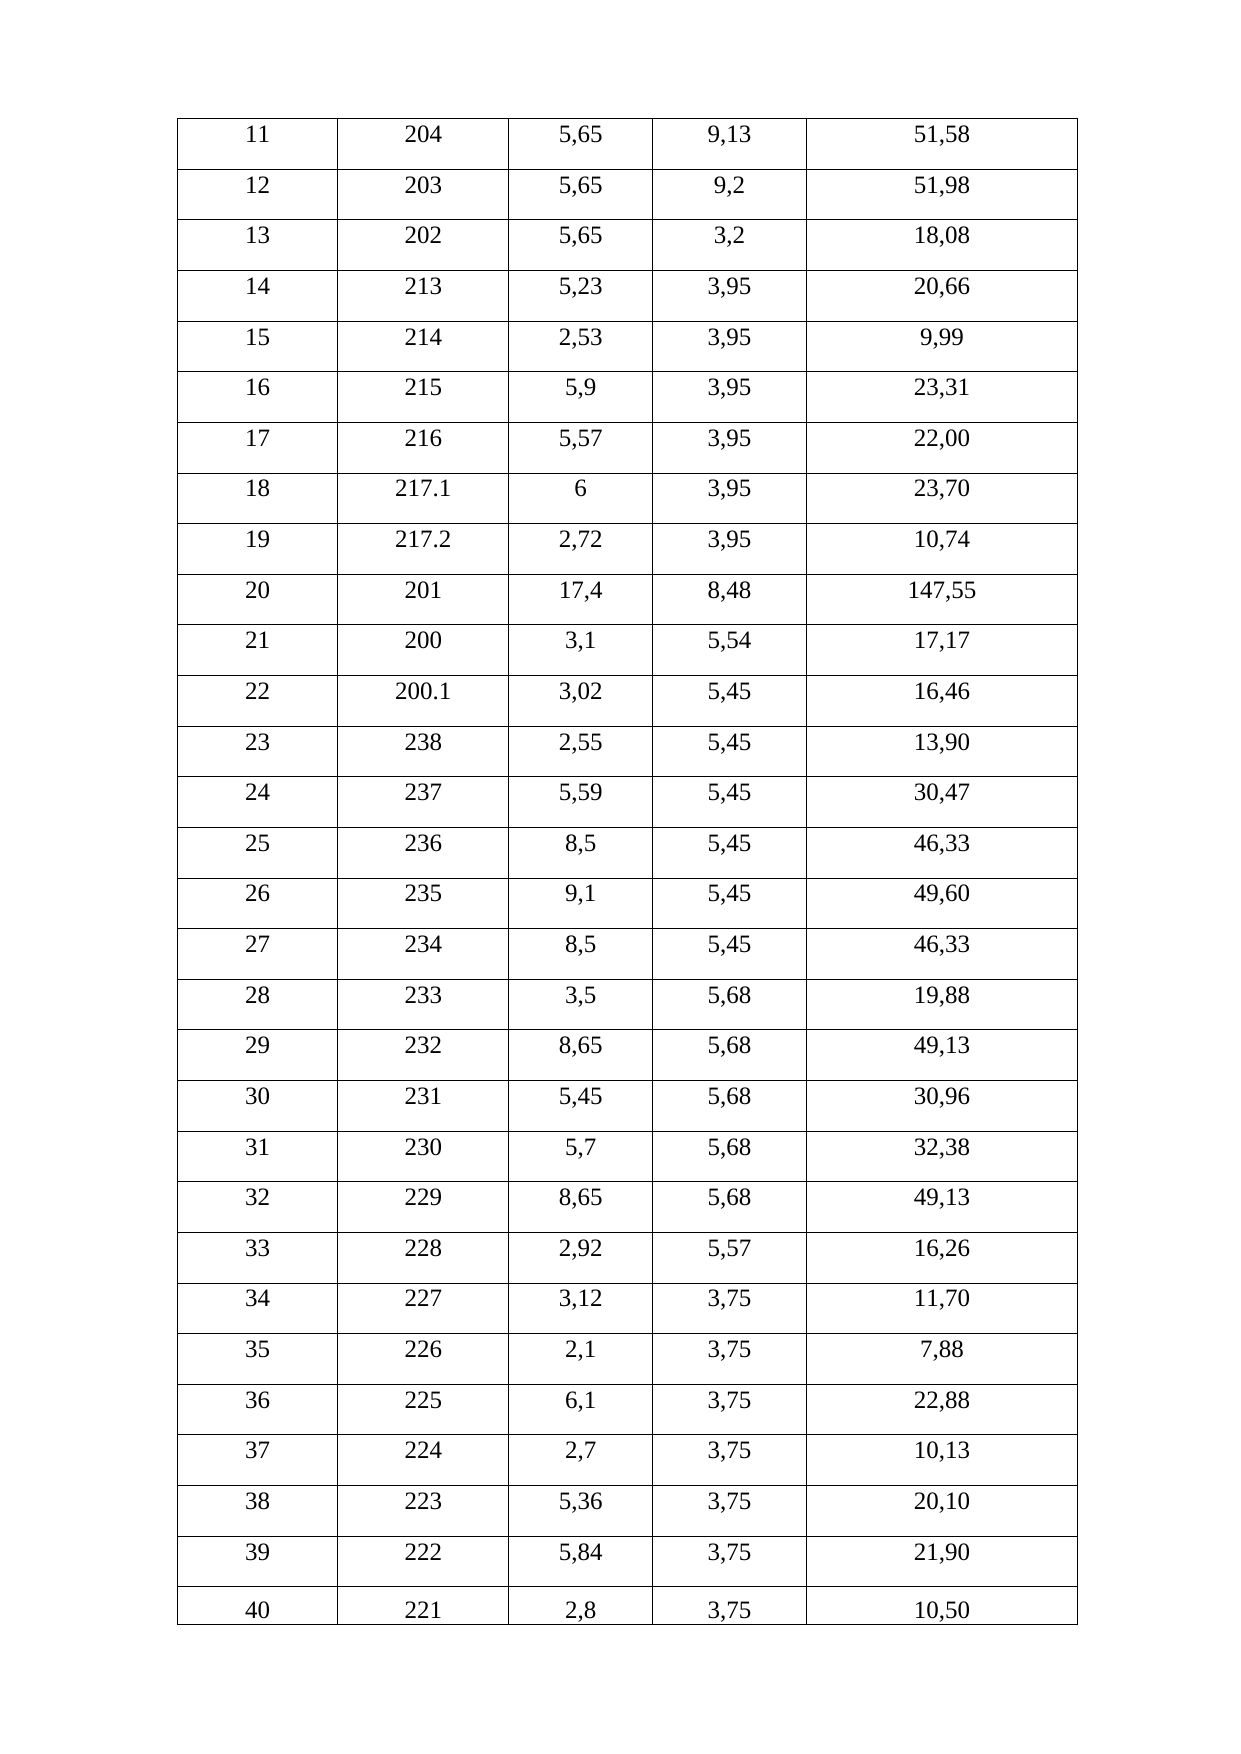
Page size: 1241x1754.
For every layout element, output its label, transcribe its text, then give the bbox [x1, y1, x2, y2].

table_cell 225 [338, 1385, 508, 1434]
table_cell 21 [178, 625, 337, 675]
table_cell 31 [178, 1132, 337, 1181]
table_cell 5,45 [653, 777, 806, 827]
table_cell 7,88 [807, 1334, 1077, 1384]
table_cell 9,1 [509, 879, 652, 928]
table_cell 3,12 [509, 1284, 652, 1333]
table_cell 22 [178, 676, 337, 726]
table_cell 51,98 [807, 170, 1077, 219]
table_cell 17,4 [509, 575, 652, 624]
table_cell 17 [178, 423, 337, 472]
table_cell 216 [338, 423, 508, 472]
table_cell 20,10 [807, 1486, 1077, 1536]
table_cell 16,26 [807, 1233, 1077, 1282]
table_cell 2,92 [509, 1233, 652, 1282]
table_cell 5,65 [509, 119, 652, 169]
table_cell 5,45 [653, 929, 806, 979]
table_cell 10,50 [807, 1587, 1077, 1624]
table_cell 46,33 [807, 828, 1077, 877]
table_cell 3,95 [653, 474, 806, 523]
table_cell 215 [338, 372, 508, 422]
table_cell 204 [338, 119, 508, 169]
table_cell 24 [178, 777, 337, 827]
table_cell 3,1 [509, 625, 652, 675]
table_cell 20,66 [807, 271, 1077, 321]
table_cell 11,70 [807, 1284, 1077, 1333]
table_cell 8,65 [509, 1182, 652, 1232]
table_cell 6 [509, 474, 652, 523]
table_cell 23 [178, 727, 337, 776]
table_cell 5,68 [653, 1182, 806, 1232]
table_cell 5,23 [509, 271, 652, 321]
table_cell 6,1 [509, 1385, 652, 1434]
table_cell 22,00 [807, 423, 1077, 472]
table_cell 16,46 [807, 676, 1077, 726]
table_cell 5,57 [653, 1233, 806, 1282]
table_cell 221 [338, 1587, 508, 1624]
table_cell 17,17 [807, 625, 1077, 675]
table_cell 8,5 [509, 828, 652, 877]
table_cell 2,55 [509, 727, 652, 776]
table_cell 238 [338, 727, 508, 776]
table_cell 13 [178, 220, 337, 270]
table_cell 40 [178, 1587, 337, 1624]
table_cell 34 [178, 1284, 337, 1333]
table_cell 2,8 [509, 1587, 652, 1624]
table_cell 227 [338, 1284, 508, 1333]
table_cell 49,60 [807, 879, 1077, 928]
table_cell 230 [338, 1132, 508, 1181]
table_cell 39 [178, 1537, 337, 1586]
table_cell 5,68 [653, 1132, 806, 1181]
table_cell 23,31 [807, 372, 1077, 422]
table_cell 5,68 [653, 1030, 806, 1080]
table_cell 2,72 [509, 524, 652, 574]
table_cell 236 [338, 828, 508, 877]
table_cell 231 [338, 1081, 508, 1131]
table_cell 5,65 [509, 170, 652, 219]
table_cell 5,9 [509, 372, 652, 422]
table_cell 11 [178, 119, 337, 169]
table_cell 2,53 [509, 322, 652, 371]
table_cell 16 [178, 372, 337, 422]
table_cell 5,45 [509, 1081, 652, 1131]
table_cell 201 [338, 575, 508, 624]
table_cell 8,48 [653, 575, 806, 624]
table_cell 200 [338, 625, 508, 675]
table_cell 229 [338, 1182, 508, 1232]
table_cell 222 [338, 1537, 508, 1586]
table_cell 32 [178, 1182, 337, 1232]
table_cell 5,65 [509, 220, 652, 270]
table_cell 19,88 [807, 980, 1077, 1029]
table_cell 232 [338, 1030, 508, 1080]
table_cell 147,55 [807, 575, 1077, 624]
table_cell 226 [338, 1334, 508, 1384]
table_cell 3,95 [653, 423, 806, 472]
table_cell 217.1 [338, 474, 508, 523]
table_cell 5,36 [509, 1486, 652, 1536]
table_cell 8,5 [509, 929, 652, 979]
table_cell 3,75 [653, 1435, 806, 1485]
table_cell 203 [338, 170, 508, 219]
table_cell 30,47 [807, 777, 1077, 827]
table_cell 5,68 [653, 1081, 806, 1131]
table_cell 12 [178, 170, 337, 219]
table_cell 200.1 [338, 676, 508, 726]
table_cell 18 [178, 474, 337, 523]
table_cell 233 [338, 980, 508, 1029]
table_cell 3,95 [653, 271, 806, 321]
table_cell 5,45 [653, 676, 806, 726]
table_cell 5,45 [653, 727, 806, 776]
table_cell 46,33 [807, 929, 1077, 979]
table_cell 5,45 [653, 828, 806, 877]
table_cell 3,75 [653, 1486, 806, 1536]
table_cell 51,58 [807, 119, 1077, 169]
table_cell 234 [338, 929, 508, 979]
table_cell 9,99 [807, 322, 1077, 371]
table_cell 9,13 [653, 119, 806, 169]
table_cell 30 [178, 1081, 337, 1131]
table_cell 213 [338, 271, 508, 321]
table_cell 33 [178, 1233, 337, 1282]
table_cell 2,1 [509, 1334, 652, 1384]
table_cell 3,2 [653, 220, 806, 270]
table_cell 237 [338, 777, 508, 827]
table_cell 3,75 [653, 1537, 806, 1586]
table_cell 18,08 [807, 220, 1077, 270]
table_cell 5,45 [653, 879, 806, 928]
table_cell 5,68 [653, 980, 806, 1029]
table_cell 5,7 [509, 1132, 652, 1181]
table_cell 38 [178, 1486, 337, 1536]
table_cell 36 [178, 1385, 337, 1434]
table_cell 5,59 [509, 777, 652, 827]
table_cell 8,65 [509, 1030, 652, 1080]
table_cell 2,7 [509, 1435, 652, 1485]
table_cell 3,75 [653, 1587, 806, 1624]
table_cell 37 [178, 1435, 337, 1485]
table_cell 3,95 [653, 372, 806, 422]
table_cell 3,95 [653, 322, 806, 371]
table_cell 28 [178, 980, 337, 1029]
table_cell 26 [178, 879, 337, 928]
table_cell 19 [178, 524, 337, 574]
table_cell 214 [338, 322, 508, 371]
table_cell 27 [178, 929, 337, 979]
table_cell 32,38 [807, 1132, 1077, 1181]
table_cell 9,2 [653, 170, 806, 219]
table_cell 3,75 [653, 1334, 806, 1384]
table_cell 14 [178, 271, 337, 321]
table_cell 223 [338, 1486, 508, 1536]
table_cell 228 [338, 1233, 508, 1282]
table_cell 23,70 [807, 474, 1077, 523]
table_cell 3,75 [653, 1385, 806, 1434]
table_cell 3,5 [509, 980, 652, 1029]
table_cell 13,90 [807, 727, 1077, 776]
table_cell 3,95 [653, 524, 806, 574]
table_cell 3,75 [653, 1284, 806, 1333]
table_cell 202 [338, 220, 508, 270]
table_cell 10,13 [807, 1435, 1077, 1485]
table_cell 5,54 [653, 625, 806, 675]
table_cell 15 [178, 322, 337, 371]
table_cell 29 [178, 1030, 337, 1080]
table_cell 30,96 [807, 1081, 1077, 1131]
table_cell 49,13 [807, 1182, 1077, 1232]
table_cell 35 [178, 1334, 337, 1384]
table_cell 5,84 [509, 1537, 652, 1586]
table_cell 20 [178, 575, 337, 624]
table_cell 235 [338, 879, 508, 928]
table_cell 5,57 [509, 423, 652, 472]
table_cell 49,13 [807, 1030, 1077, 1080]
table_cell 21,90 [807, 1537, 1077, 1586]
table_cell 25 [178, 828, 337, 877]
table_cell 217.2 [338, 524, 508, 574]
table_cell 224 [338, 1435, 508, 1485]
table_cell 3,02 [509, 676, 652, 726]
table_cell 22,88 [807, 1385, 1077, 1434]
table_cell 10,74 [807, 524, 1077, 574]
